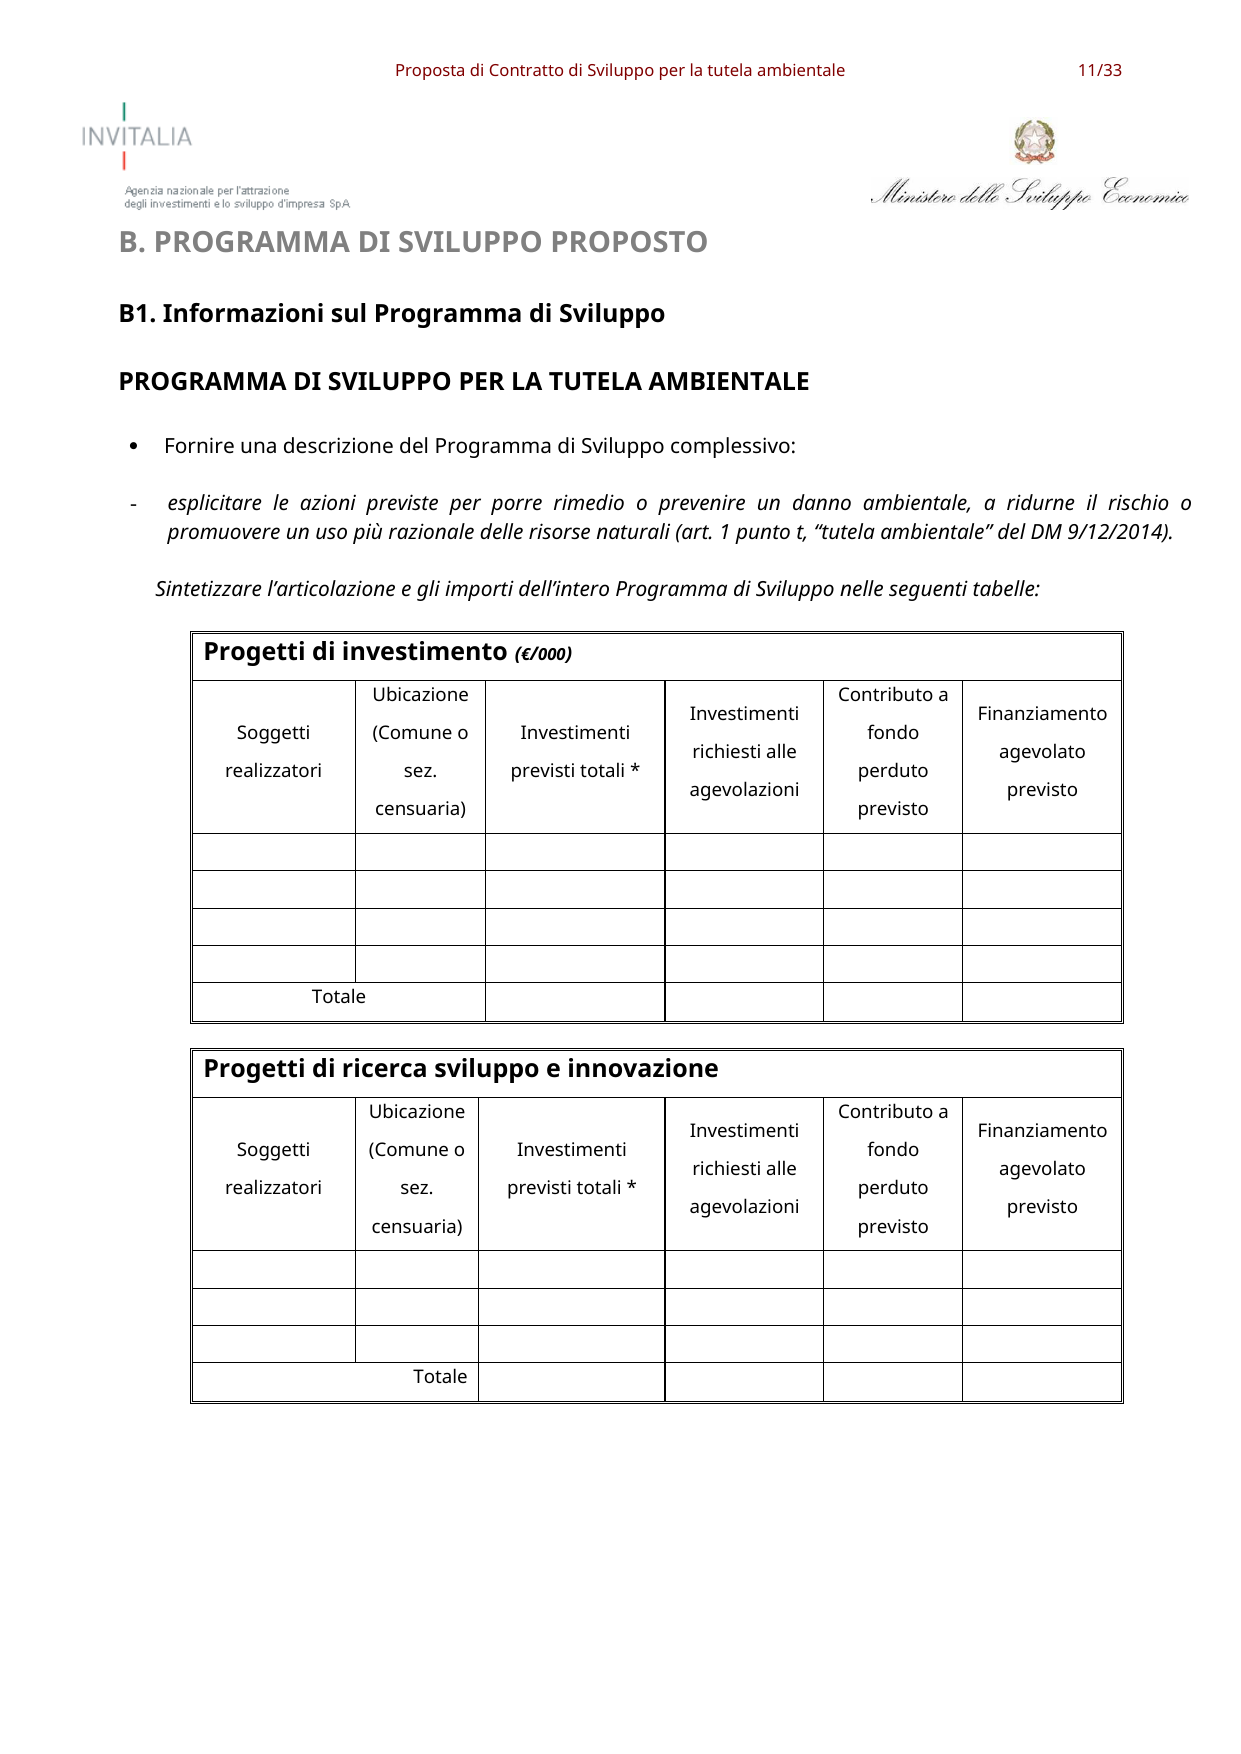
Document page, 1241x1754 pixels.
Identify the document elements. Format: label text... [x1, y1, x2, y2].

table_cell Investimenti richiesti alle agevolazioni [666, 681, 823, 833]
table_cell [963, 1289, 1121, 1325]
list esplicitare le azioni previste per porre rimedio o prevenire un danno ambientale, a ridurne il rischio o promuovere un uso più razionale delle risorse naturali (art. 1 punto t, “tutela ambientale” del DM 9/12/2014). [130, 488, 1196, 545]
table_cell [356, 1289, 478, 1325]
table_cell [666, 1289, 823, 1325]
table_cell Ubicazione (Comune o sez. censuaria) [356, 1098, 478, 1250]
table_cell [963, 1326, 1121, 1362]
table_cell [963, 834, 1121, 870]
table_cell [666, 983, 823, 1021]
table_cell [193, 1326, 355, 1362]
table_cell [963, 983, 1121, 1021]
table_cell [824, 983, 962, 1021]
table_cell [824, 834, 962, 870]
table_cell [479, 1326, 664, 1362]
table_cell [963, 1363, 1121, 1401]
table_cell [666, 834, 823, 870]
table_cell Finanziamento agevolato previsto [963, 1098, 1121, 1250]
table_cell [193, 1251, 355, 1288]
table_cell [666, 871, 823, 908]
table_cell [824, 1289, 962, 1325]
table_cell [486, 909, 664, 945]
text B. PROGRAMMA DI SVILUPPO PROPOSTO [118, 222, 1196, 261]
table_cell [666, 1363, 823, 1401]
table_cell [963, 1251, 1121, 1288]
table_cell [356, 871, 485, 908]
text Sintetizzare l’articolazione e gli importi dell’intero Programma di Sviluppo nelle seguenti tabelle: [155, 574, 1196, 602]
table_cell [963, 871, 1121, 908]
text B1. Informazioni sul Programma di Sviluppo [118, 295, 1196, 329]
table_cell [824, 871, 962, 908]
table_cell [193, 871, 355, 908]
table_cell [963, 946, 1121, 982]
table_cell [356, 909, 485, 945]
table_cell [356, 834, 485, 870]
text PROGRAMMA DI SVILUPPO PER LA TUTELA AMBIENTALE [118, 363, 1196, 398]
table_cell [666, 909, 823, 945]
table_cell Totale [193, 1363, 478, 1401]
table_cell [666, 1251, 823, 1288]
table_header Progetti di ricerca sviluppo e innovazione [193, 1051, 1121, 1097]
table_cell [666, 1326, 823, 1362]
table_cell Soggetti realizzatori [193, 1098, 355, 1250]
table_cell [486, 871, 664, 908]
table_cell [824, 1251, 962, 1288]
table_cell [963, 909, 1121, 945]
table_cell [193, 834, 355, 870]
table_cell [486, 834, 664, 870]
table_cell [486, 983, 664, 1021]
table_cell Contributo a fondo perduto previsto [824, 1098, 962, 1250]
table_cell [486, 946, 664, 982]
table_cell [666, 946, 823, 982]
table_cell [479, 1363, 664, 1401]
table_cell Soggetti realizzatori [193, 681, 355, 833]
table_cell Finanziamento agevolato previsto [963, 681, 1121, 833]
picture [59, 81, 362, 222]
table_cell Ubicazione (Comune o sez. censuaria) [356, 681, 485, 833]
table_cell [824, 909, 962, 945]
table_cell [193, 1289, 355, 1325]
table_cell Investimenti richiesti alle agevolazioni [666, 1098, 823, 1250]
table_cell [824, 1326, 962, 1362]
table_cell Investimenti previsti totali * [486, 681, 664, 833]
table_cell [824, 1363, 962, 1401]
table_cell [479, 1251, 664, 1288]
table_cell [356, 946, 485, 982]
table_cell [193, 909, 355, 945]
table_cell [356, 1251, 478, 1288]
table_cell Contributo a fondo perduto previsto [824, 681, 962, 833]
table_cell [356, 1326, 478, 1362]
table_cell [193, 946, 355, 982]
table_cell Totale [193, 983, 485, 1021]
table_cell Investimenti previsti totali * [479, 1098, 664, 1250]
table_cell [824, 946, 962, 982]
list Fornire una descrizione del Programma di Sviluppo complessivo: [130, 432, 1196, 460]
table_cell [479, 1289, 664, 1325]
table_header Progetti di investimento (€/000) [193, 634, 1121, 680]
